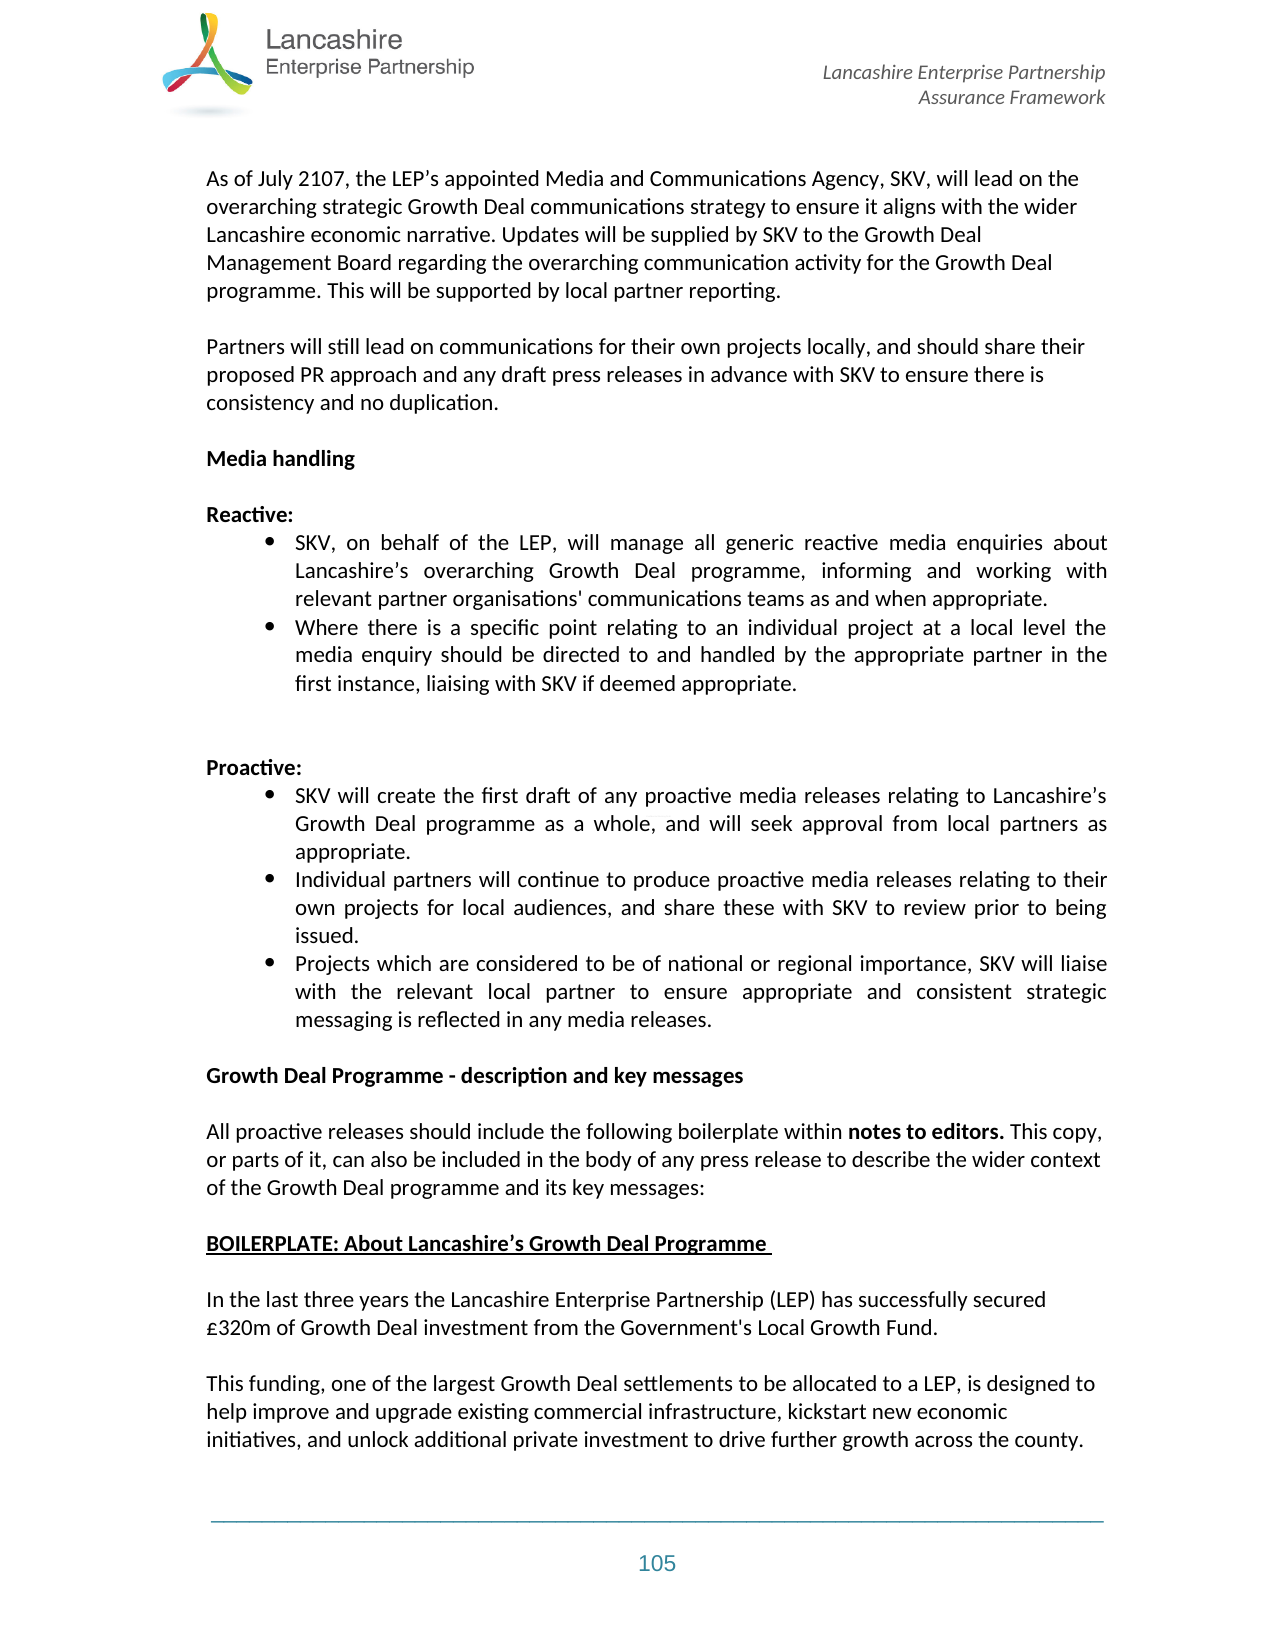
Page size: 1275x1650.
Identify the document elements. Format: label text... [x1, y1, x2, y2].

picture [159, 5, 487, 127]
text In the last three years the Lancashire Enterprise Partnership (LEP) has successfully secured £320m of Growth Deal investment from the Government's Local Growth Fund. [206, 1285, 1107, 1341]
text Reactive: [206, 501, 1107, 528]
list SKV, on behalf of the LEP, will manage all generic reactive media enquiries about Lancashire’s overarching Growth Deal programme, informing and working with relevant partner organisations' communications teams as and when appropriate. [265, 528, 1107, 613]
list Projects which are considered to be of national or regional importance, SKV will liaise with the relevant local partner to ensure appropriate and consistent strategic messaging is reflected in any media releases. [265, 949, 1107, 1033]
text This funding, one of the largest Growth Deal settlements to be allocated to a LEP, is designed to help improve and upgrade existing commercial infrastructure, kickstart new economic initiatives, and unlock additional private investment to drive further growth across the county. [206, 1369, 1107, 1453]
text Growth Deal Programme - description and key messages [206, 1061, 1107, 1089]
text As of July 2107, the LEP’s appointed Media and Communications Agency, SKV, will lead on the overarching strategic Growth Deal communications strategy to ensure it aligns with the wider Lancashire economic narrative. Updates will be supplied by SKV to the Growth Deal Management Board regarding the overarching communication activity for the Growth Deal programme. This will be supported by local partner reporting. [206, 164, 1107, 304]
text BOILERPLATE: About Lancashire’s Growth Deal Programme [206, 1229, 1107, 1257]
text All proactive releases should include the following boilerplate within notes to editors. This copy, or parts of it, can also be included in the body of any press release to describe the wider context of the Growth Deal programme and its key messages: [206, 1117, 1107, 1201]
list Individual partners will continue to produce proactive media releases relating to their own projects for local audiences, and share these with SKV to review prior to being issued. [265, 865, 1107, 949]
text Partners will still lead on communications for their own projects locally, and should share their proposed PR approach and any draft press releases in advance with SKV to ensure there is consistency and no duplication. [206, 332, 1107, 416]
list SKV will create the first draft of any proactive media releases relating to Lancashire’s Growth Deal programme as a whole, and will seek approval from local partners as appropriate. [265, 781, 1107, 865]
text Media handling [206, 444, 1107, 472]
list Where there is a specific point relating to an individual project at a local level the media enquiry should be directed to and handled by the appropriate partner in the first instance, liaising with SKV if deemed appropriate. [265, 613, 1107, 697]
text Proactive: [206, 753, 1107, 781]
